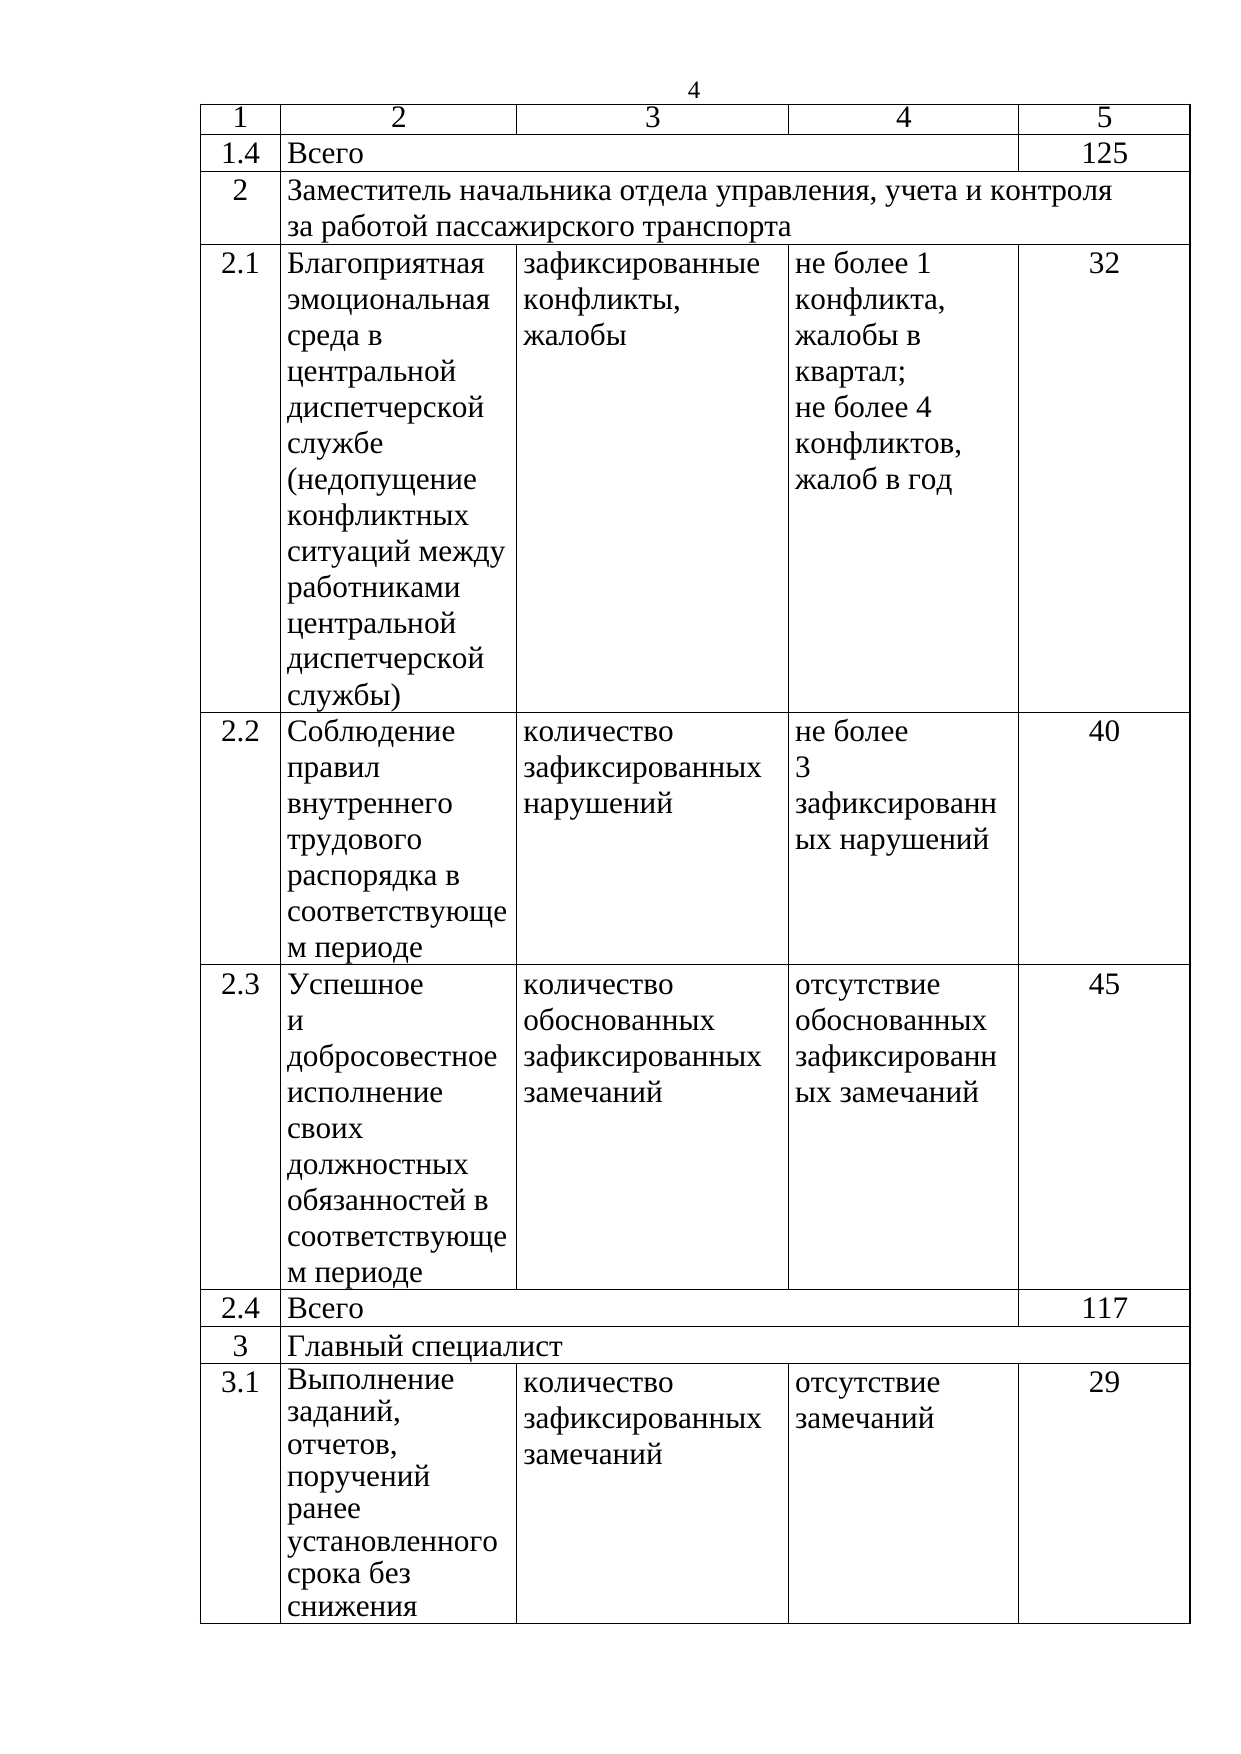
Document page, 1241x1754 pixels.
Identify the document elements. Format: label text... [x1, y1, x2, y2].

table_cell Благоприятная эмоциональная среда в центральной диспетчерской службе (недопущение конфликтных ситуаций между работниками центральной диспетчерской службы) [281, 245, 516, 712]
table_cell 3.1 [201, 1364, 280, 1623]
table_cell не более 3 зафиксированных нарушений [789, 713, 1018, 964]
table_cell 2.4 [201, 1290, 280, 1326]
table_header 5 [1019, 105, 1189, 133]
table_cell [517, 1364, 788, 1623]
table_cell Главный специалист [281, 1327, 1189, 1363]
table_cell 3 [201, 1327, 280, 1363]
table_cell 1.4 [201, 135, 280, 171]
table_cell количество обоснованных зафиксированных замечаний [517, 965, 788, 1289]
table_cell Соблюдение правил внутреннего трудового распорядка в соответствующем периоде [281, 713, 516, 964]
table_header 1 [201, 105, 280, 133]
table_cell 117 [1019, 1290, 1189, 1326]
table_cell 125 [1019, 135, 1189, 171]
table_header 3 [517, 105, 788, 133]
table_header 4 [789, 105, 1018, 133]
table_cell Успешное и добросовестное исполнение своих должностных обязанностей в соответствующем периоде [281, 965, 516, 1289]
table_cell 29 [1019, 1364, 1189, 1623]
table_cell 2.1 [201, 245, 280, 712]
table_header 2 [281, 105, 516, 133]
table_cell 40 [1019, 713, 1189, 964]
table_cell зафиксированные конфликты, жалобы [517, 245, 788, 712]
table_cell отсутствие обоснованных зафиксированных замечаний [789, 965, 1018, 1289]
table_cell 45 [1019, 965, 1189, 1289]
table_cell не более 1 конфликта, жалобы в квартал; не более 4 конфликтов, жалоб в год [789, 245, 1018, 712]
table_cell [281, 1364, 516, 1623]
table_cell 2 [201, 172, 280, 243]
table_cell 2.3 [201, 965, 280, 1289]
table_cell Всего [281, 135, 1018, 171]
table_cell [789, 1364, 1018, 1623]
table_cell 2.2 [201, 713, 280, 964]
table_cell количество зафиксированных нарушений [517, 713, 788, 964]
table_cell 32 [1019, 245, 1189, 712]
table_cell Всего [281, 1290, 1018, 1326]
table_cell Заместитель начальника отдела управления, учета и контроля за работой пассажирского транспорта [281, 172, 1189, 243]
